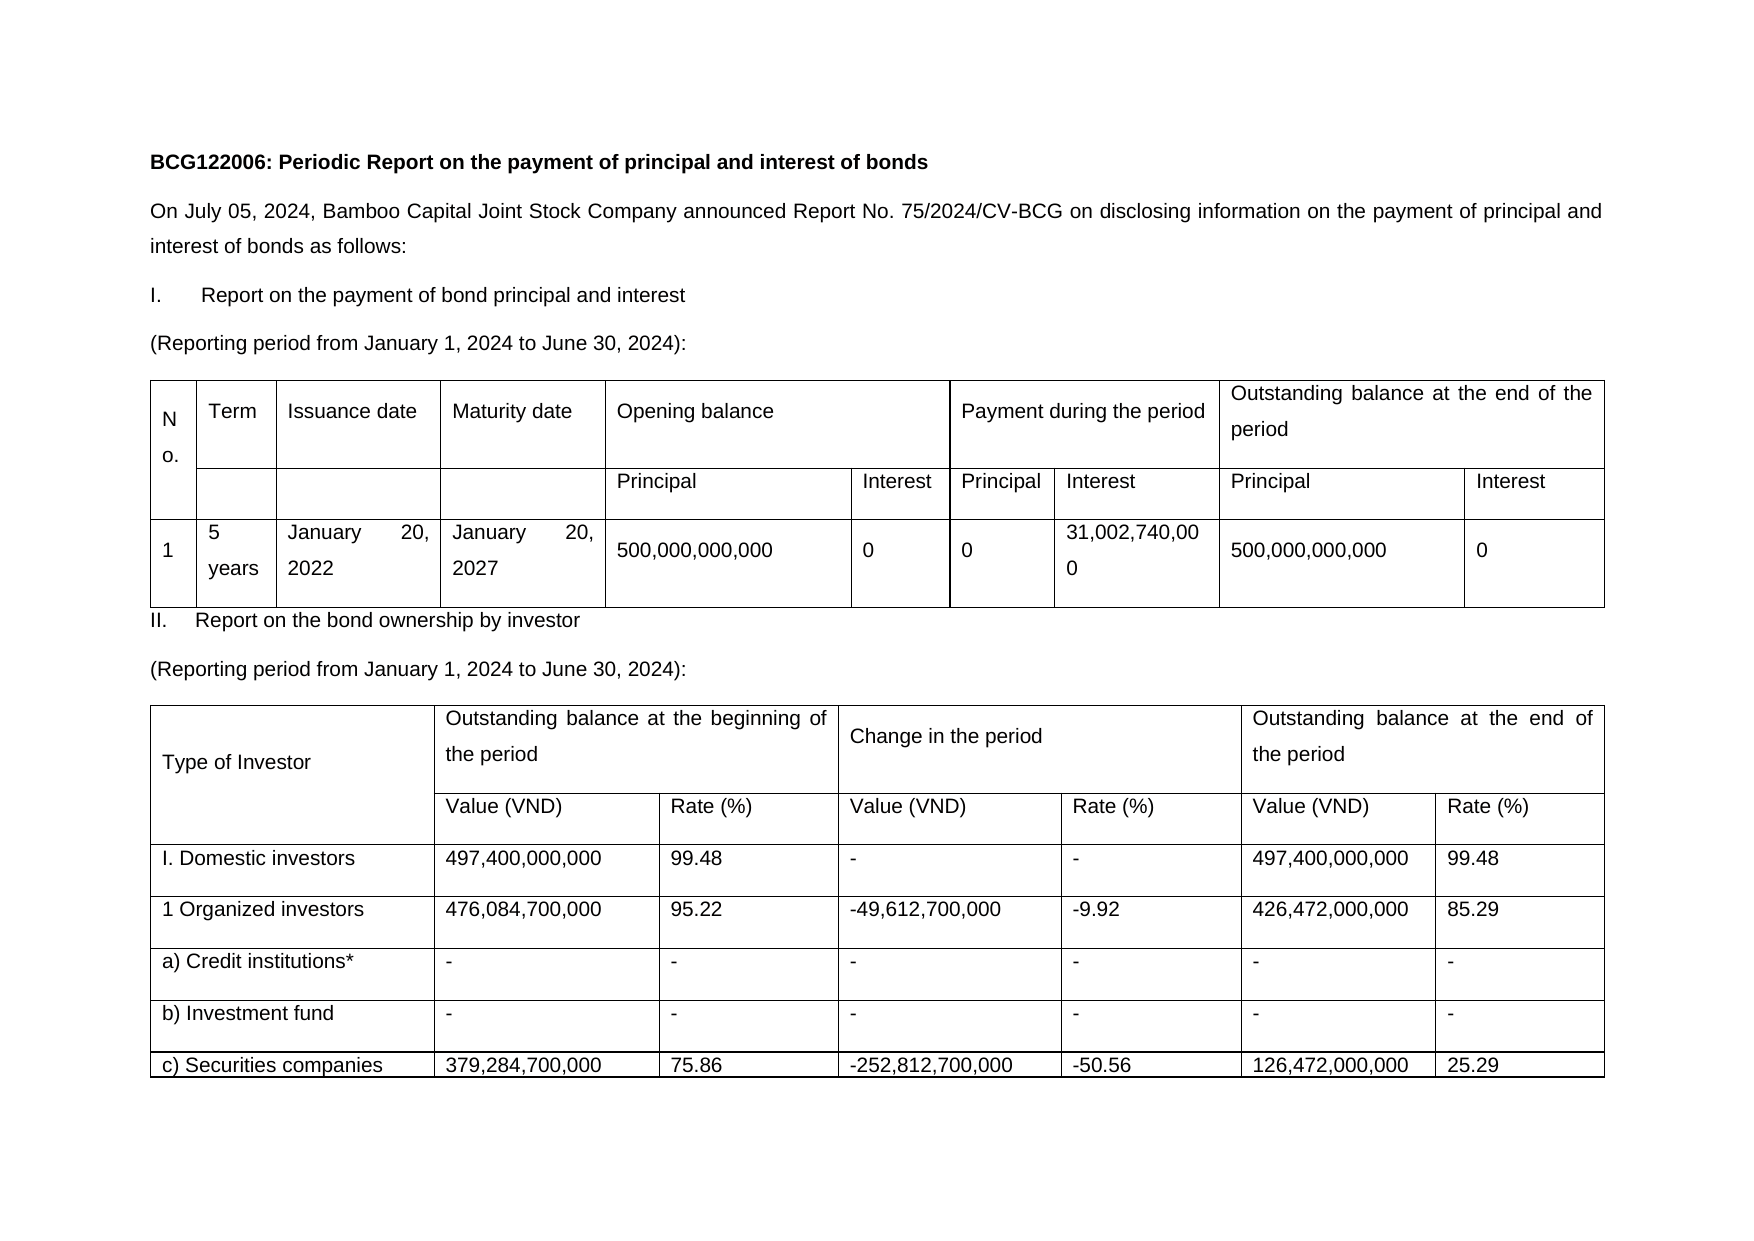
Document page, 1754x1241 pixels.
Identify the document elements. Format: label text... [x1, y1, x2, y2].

table_cell - [1436, 949, 1604, 999]
table_cell - [435, 949, 659, 999]
text On July 05, 2024, Bamboo Capital Joint Stock Company announced Report No. 75/2024/CV-BCG on disclosing information on the payment of principal and interest of bonds as follows: [150, 198, 1604, 258]
table_cell Value (VND) [1242, 794, 1435, 844]
table_cell Value (VND) [435, 794, 659, 844]
table_cell - [1242, 1001, 1435, 1051]
table_cell 126,472,000,000 [1242, 1053, 1435, 1076]
table_cell 476,084,700,000 [435, 897, 659, 948]
table_header Outstanding balance at the beginning of the period [435, 706, 838, 792]
table_cell 0 [852, 520, 949, 607]
table_cell 5 years [197, 520, 276, 607]
table_cell 379,284,700,000 [435, 1053, 659, 1076]
table_header Term [197, 381, 276, 467]
table_cell Rate (%) [660, 794, 838, 844]
table_cell - [660, 949, 838, 999]
table_cell Rate (%) [1062, 794, 1241, 844]
table_cell 95.22 [660, 897, 838, 948]
table_cell - [1062, 949, 1241, 999]
table_cell - [1062, 845, 1241, 896]
table_header Opening balance [606, 381, 949, 467]
table_cell 31,002,740,000 [1055, 520, 1219, 607]
table_cell 497,400,000,000 [435, 845, 659, 896]
table_cell I. Domestic investors [151, 845, 434, 896]
table_cell January 20, 2027 [441, 520, 605, 607]
table_cell - [839, 845, 1061, 896]
table_cell -50.56 [1062, 1053, 1241, 1076]
text (Reporting period from January 1, 2024 to June 30, 2024): [150, 656, 1604, 680]
table_cell 426,472,000,000 [1242, 897, 1435, 948]
list Report on the payment of bond principal and interest [150, 283, 1604, 307]
table_cell 99.48 [660, 845, 838, 896]
table_cell - [1436, 1001, 1604, 1051]
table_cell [151, 1053, 434, 1076]
table_cell Rate (%) [1436, 794, 1604, 844]
table_cell [197, 469, 276, 519]
table_cell 0 [1465, 520, 1604, 607]
table_cell b) Investment fund [151, 1001, 434, 1051]
table_cell 497,400,000,000 [1242, 845, 1435, 896]
table_header Type of Investor [151, 706, 434, 844]
text BCG122006: Periodic Report on the payment of principal and interest of bonds [150, 150, 1604, 174]
table_cell Principal [951, 469, 1054, 519]
table_header Change in the period [839, 706, 1241, 792]
table_cell 85.29 [1436, 897, 1604, 948]
table_cell Principal [1220, 469, 1464, 519]
table_cell 500,000,000,000 [606, 520, 851, 607]
table_cell -252,812,700,000 [839, 1053, 1061, 1076]
table_cell January 20, 2022 [277, 520, 440, 607]
table_header No. [151, 381, 196, 519]
table_cell - [1242, 949, 1435, 999]
table_header Outstanding balance at the end of the period [1220, 381, 1604, 467]
table_cell [277, 469, 440, 519]
table_cell Principal [606, 469, 851, 519]
table_cell 1 Organized investors [151, 897, 434, 948]
table_header Outstanding balance at the end of the period [1242, 706, 1604, 792]
table_cell 25.29 [1436, 1053, 1604, 1076]
table_cell 0 [951, 520, 1054, 607]
table_cell - [435, 1001, 659, 1051]
table_cell 1 [151, 520, 196, 607]
table_cell -9.92 [1062, 897, 1241, 948]
table_cell Interest [1055, 469, 1219, 519]
table_cell - [839, 949, 1061, 999]
table_cell 99.48 [1436, 845, 1604, 896]
table_cell - [660, 1001, 838, 1051]
table_header Maturity date [441, 381, 605, 467]
list Report on the bond ownership by investor [150, 608, 1604, 632]
table_header Payment during the period [951, 381, 1219, 467]
table_cell 75.86 [660, 1053, 838, 1076]
table_cell Value (VND) [839, 794, 1061, 844]
table_cell a) Credit institutions* [151, 949, 434, 999]
table_cell Interest [852, 469, 949, 519]
table_cell Interest [1465, 469, 1604, 519]
table_cell 500,000,000,000 [1220, 520, 1464, 607]
table_cell - [1062, 1001, 1241, 1051]
table_cell -49,612,700,000 [839, 897, 1061, 948]
table_cell [441, 469, 605, 519]
text (Reporting period from January 1, 2024 to June 30, 2024): [150, 331, 1604, 355]
table_cell - [839, 1001, 1061, 1051]
table_header Issuance date [277, 381, 440, 467]
